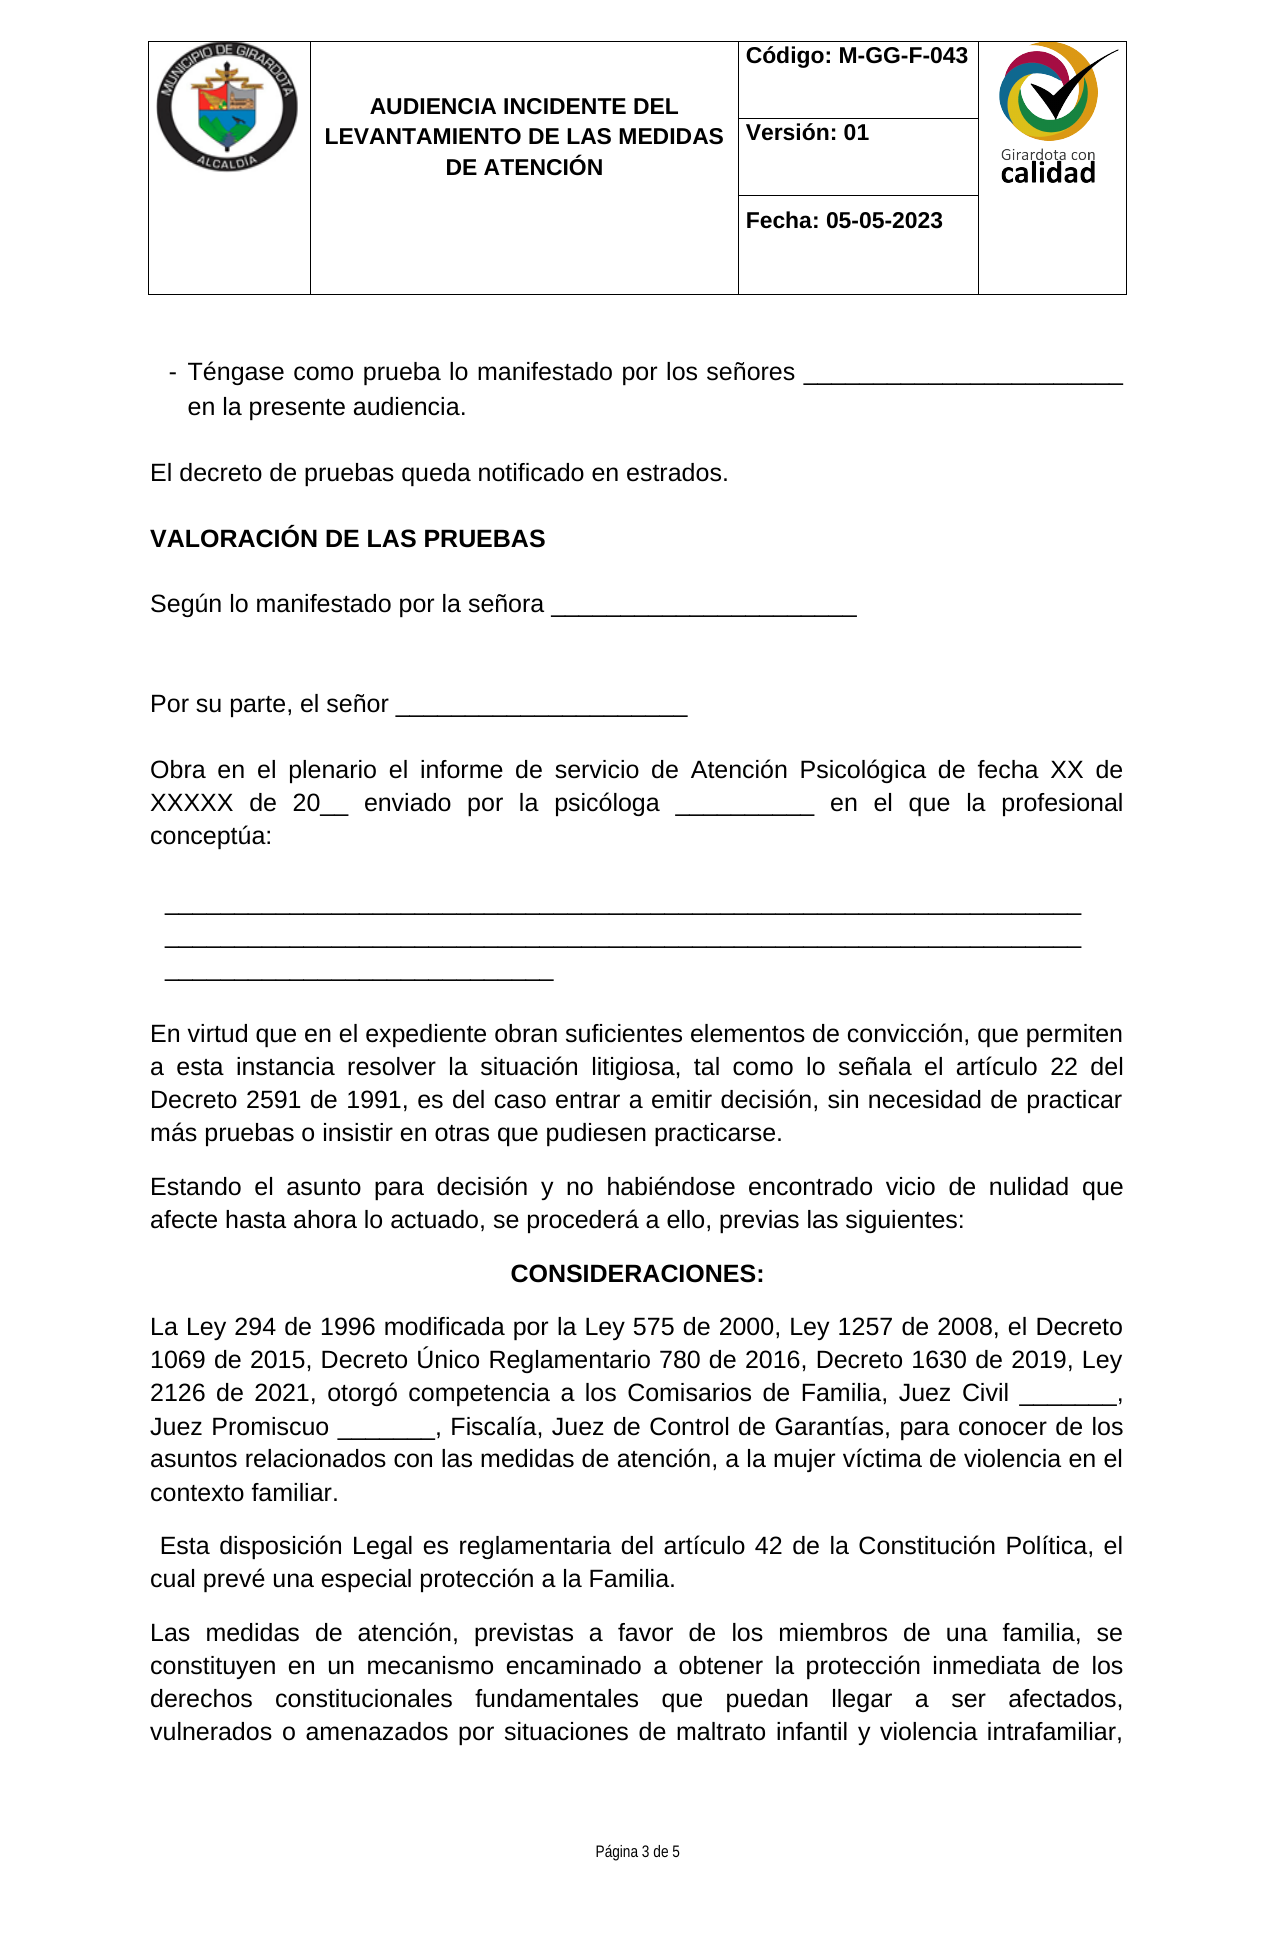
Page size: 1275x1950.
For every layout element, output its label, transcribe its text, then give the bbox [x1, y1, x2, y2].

list Téngase como prueba lo manifestado por los señores _______________________ en la presente audiencia. [169, 354, 1125, 421]
picture [156, 42, 299, 173]
text Por su parte, el señor _____________________ [150, 688, 1125, 717]
picture [999, 42, 1119, 183]
text Estando el asunto para decisión y no habiéndose encontrado vicio de nulidad que afecte hasta ahora lo actuado, se procederá a ello, previas las siguientes: [150, 1172, 1125, 1233]
text Obra en el plenario el informe de servicio de Atención Psicológica de fecha XX de XXXXX de 20__ enviado por la psicóloga __________ en el que la profesional conceptúa: [150, 754, 1125, 849]
text CONSIDERACIONES: [150, 1258, 1125, 1287]
text El decreto de pruebas queda notificado en estrados. [150, 458, 1125, 487]
text VALORACIÓN DE LAS PRUEBAS [150, 524, 1125, 553]
text La Ley 294 de 1996 modificada por la Ley 575 de 2000, Ley 1257 de 2008, el Decreto 1069 de 2015, Decreto Único Reglamentario 780 de 2016, Decreto 1630 de 2019, Ley 2126 de 2021, otorgó competencia a los Comisarios de Familia, Juez Civil _______, Juez Promiscuo _______, Fiscalía, Juez de Control de Garantías, para conocer de los asuntos relacionados con las medidas de atención, a la mujer víctima de violencia en el contexto familiar. [150, 1312, 1125, 1506]
text Según lo manifestado por la señora ______________________ [150, 589, 1125, 618]
text En virtud que en el expediente obran suficientes elementos de convicción, que permiten a esta instancia resolver la situación litigiosa, tal como lo señala el artículo 22 del Decreto 2591 de 1991, es del caso entrar a emitir decisión, sin necesidad de practicar más pruebas o insistir en otras que pudiesen practicarse. [150, 1019, 1125, 1147]
text ________________________________________________________________________________________________________________________________________________________________ [165, 887, 1095, 981]
text Esta disposición Legal es reglamentaria del artículo 42 de la Constitución Política, el cual prevé una especial protección a la Familia. [150, 1531, 1125, 1593]
